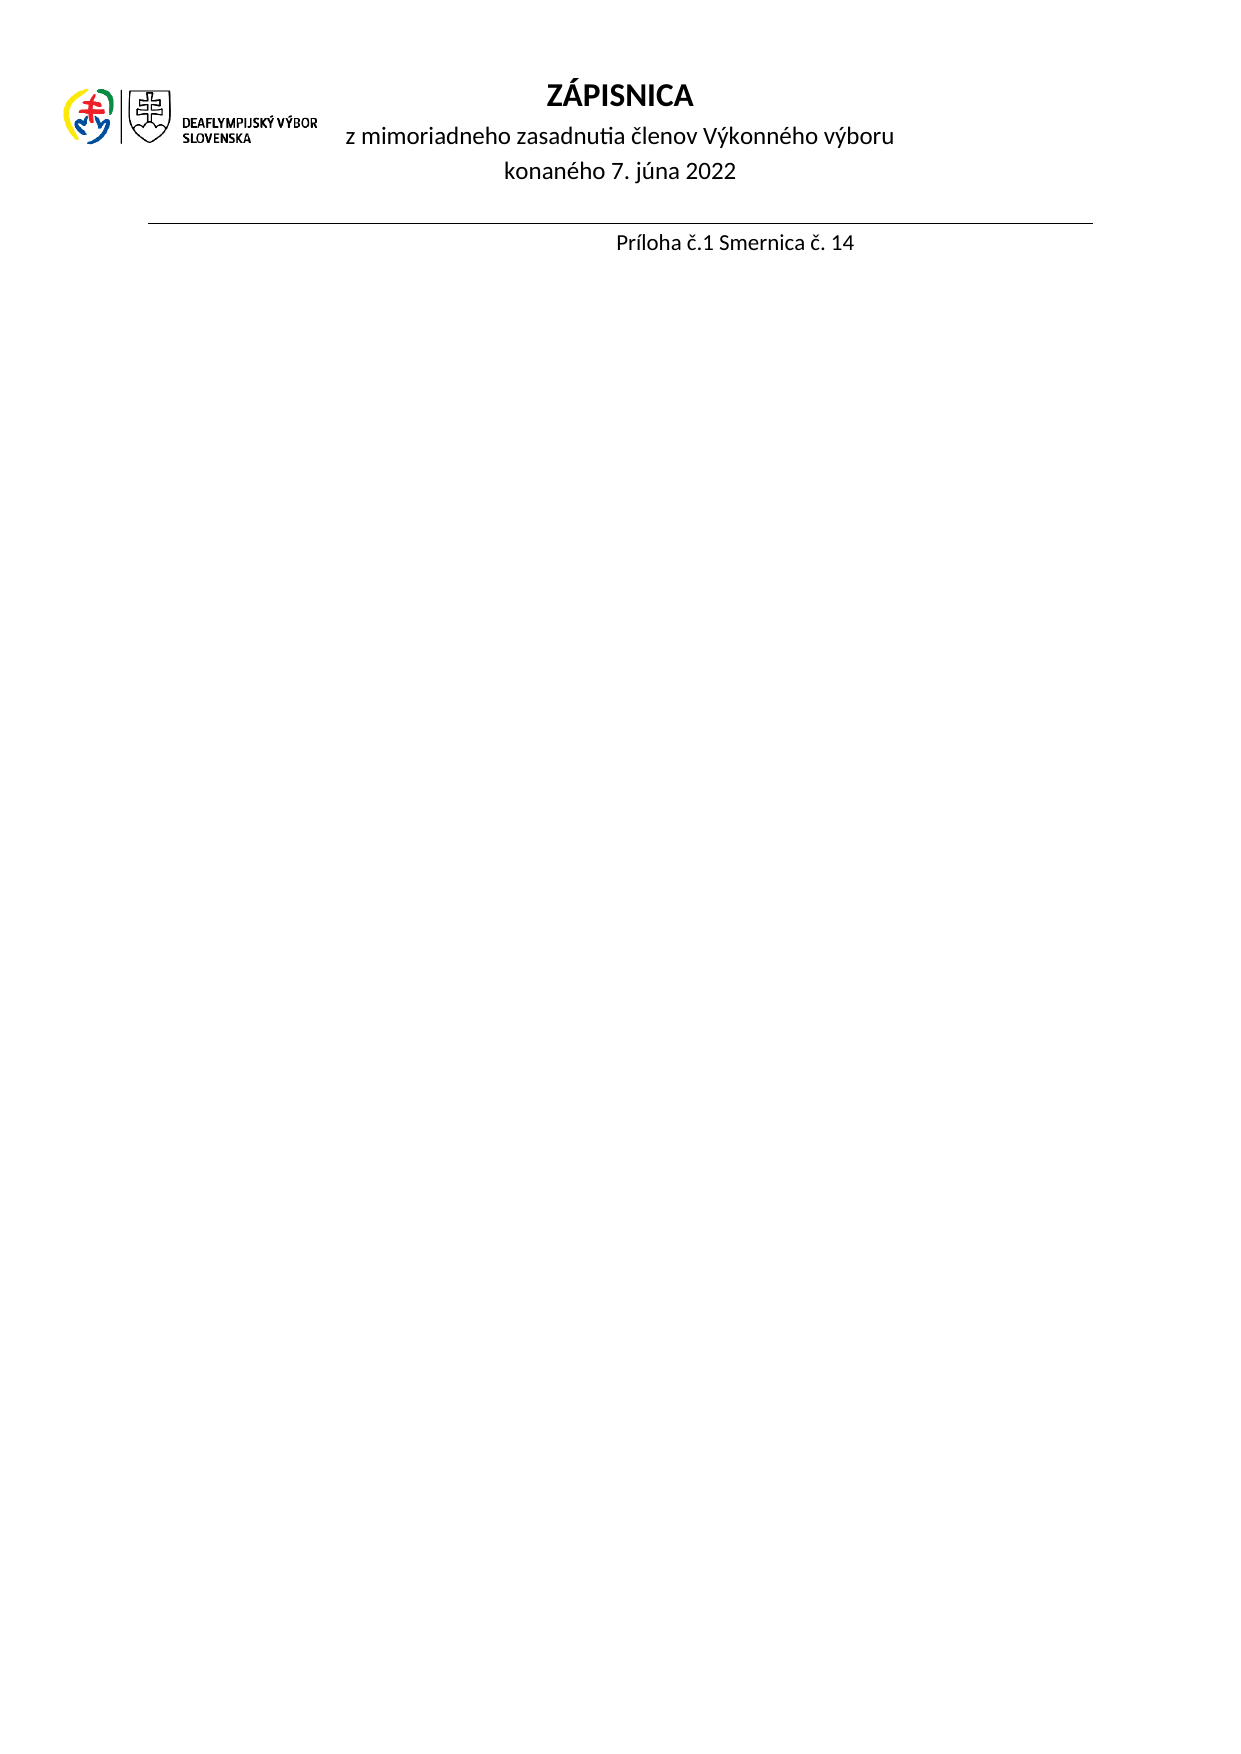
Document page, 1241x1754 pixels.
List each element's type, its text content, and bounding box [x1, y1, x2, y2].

text Príloha č.1 Smernica č. 14 [148, 228, 1093, 256]
picture [56, 76, 324, 157]
